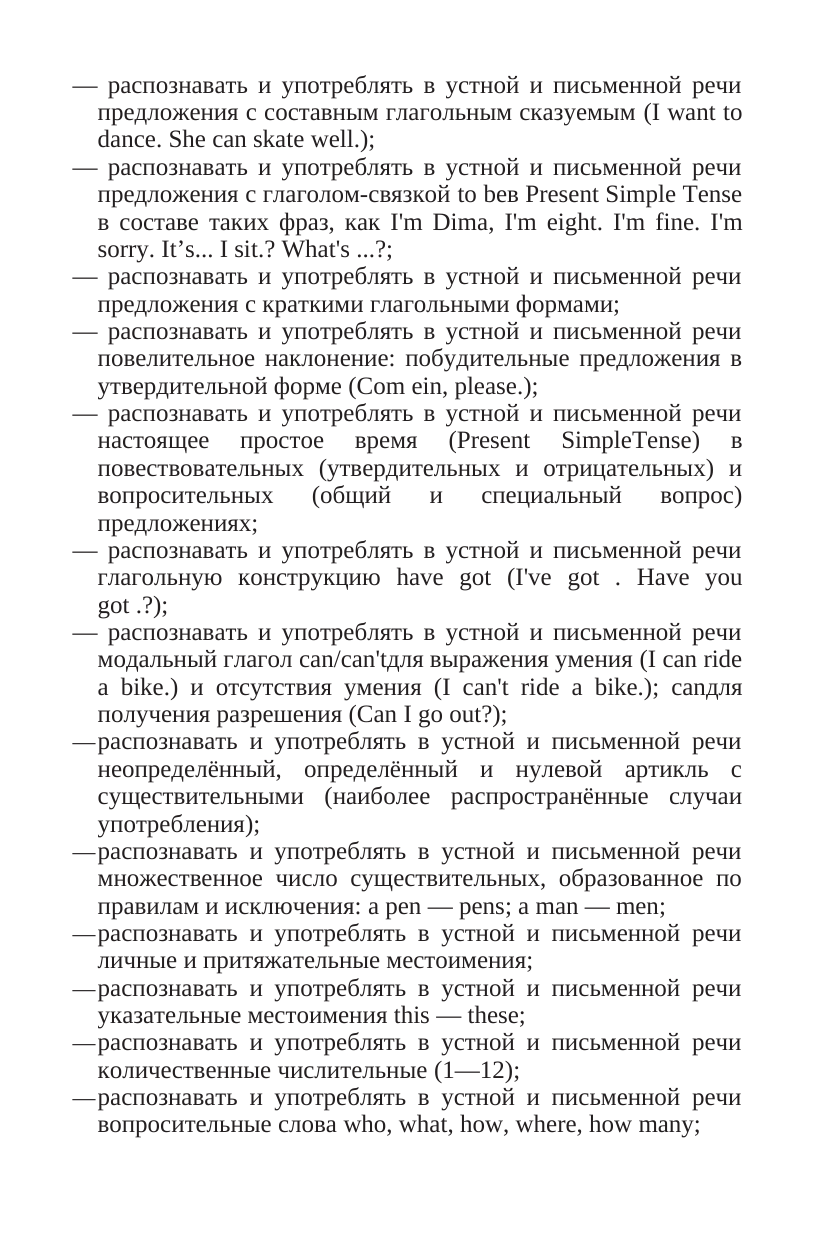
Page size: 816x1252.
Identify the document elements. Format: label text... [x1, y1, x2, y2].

list распознавать и употреблять в устной и письменной речи множественное число существительных, образованное по правилам и исключения: a pen — pens; a man — men; [72, 837, 742, 919]
list распознавать и употреблять в устной и письменной речи количественные числительные (1—12); [72, 1029, 742, 1084]
text — распознавать и употреблять в устной и письменной речи предложения с краткими глагольными формами; [72, 263, 742, 317]
list распознавать и употреблять в устной и письменной речи неопределённый, определённый и нулевой артикль с существительными (наиболее распространённые случаи употребления); [72, 728, 742, 837]
text — распознавать и употреблять в устной и письменной речи предложения с глаголом-связкой to beв Present Simple Tense в составе таких фраз, как I'm Dima, I'm eight. I'm fine. I'm sorry. It’s... I sit.? What's ...?; [72, 153, 742, 263]
list распознавать и употреблять в устной и письменной речи вопросительные слова who, what, how, where, how many; [72, 1084, 742, 1138]
list распознавать и употреблять в устной и письменной речи личные и притяжательные местоимения; [72, 919, 742, 974]
text — распознавать и употреблять в устной и письменной речи повелительное наклонение: побудительные предложения в утвердительной форме (Com ein, please.); [72, 317, 742, 399]
text — распознавать и употреблять в устной и письменной речи предложения с составным глагольным сказуемым (I want to dance. She can skate well.); [72, 71, 742, 153]
text — распознавать и употреблять в устной и письменной речи настоящее простое время (Present SimpleTense) в повествовательных (утвердительных и отрицательных) и вопросительных (общий и специальный вопрос) предложениях; [72, 399, 742, 536]
list распознавать и употреблять в устной и письменной речи указательные местоимения this — these; [72, 974, 742, 1029]
text — распознавать и употреблять в устной и письменной речи модальный глагол can/can'tдля выражения умения (I can ride a bike.) и отсутствия умения (I can't ride a bike.); canдля получения разрешения (Can I go out?); [72, 618, 742, 728]
text — распознавать и употреблять в устной и письменной речи глагольную конструкцию have got (I've got . Have you got .?); [72, 536, 742, 618]
